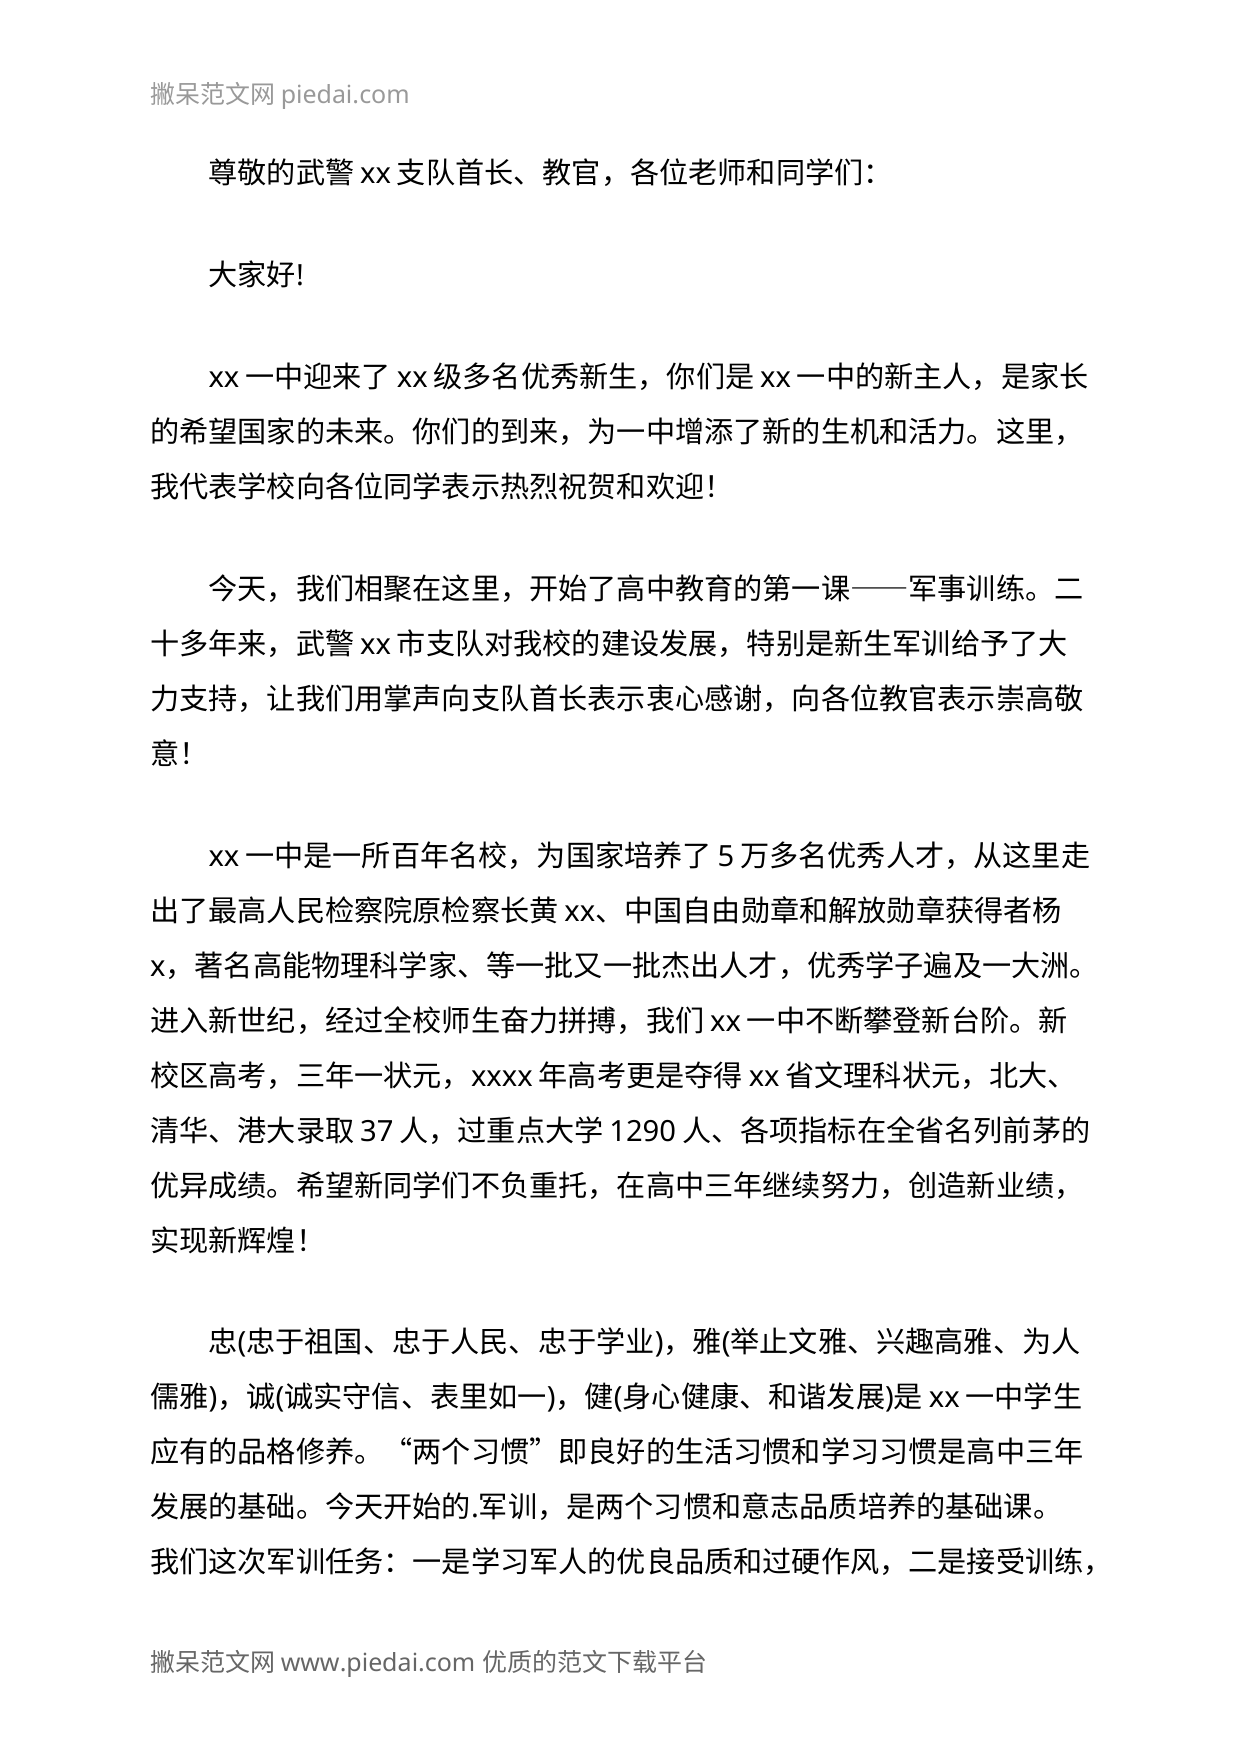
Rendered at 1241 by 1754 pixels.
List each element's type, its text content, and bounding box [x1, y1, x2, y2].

text xx一中是一所百年名校，为国家培养了5万多名优秀人才，从这里走出了最高人民检察院原检察长黄xx、中国自由勋章和解放勋章获得者杨x，著名高能物理科学家、等一批又一批杰出人才，优秀学子遍及一大洲。进入新世纪，经过全校师生奋力拼搏，我们xx一中不断攀登新台阶。新校区高考，三年一状元，xxxx年高考更是夺得xx省文理科状元，北大、清华、港大录取37人，过重点大学1290人、各项指标在全省名列前茅的优异成绩。希望新同学们不负重托，在高中三年继续努力，创造新业绩，实现新辉煌！ [150, 832, 1090, 1259]
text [150, 1319, 1090, 1581]
text xx一中迎来了xx级多名优秀新生，你们是xx一中的新主人，是家长的希望国家的未来。你们的到来，为一中增添了新的生机和活力。这里，我代表学校向各位同学表示热烈祝贺和欢迎！ [150, 354, 1090, 506]
text 大家好! [150, 252, 1090, 294]
text 今天，我们相聚在这里，开始了高中教育的第一课——军事训练。二十多年来，武警xx市支队对我校的建设发展，特别是新生军训给予了大力支持，让我们用掌声向支队首长表示衷心感谢，向各位教官表示崇高敬意！ [150, 566, 1090, 773]
text 尊敬的武警xx支队首长、教官，各位老师和同学们： [150, 150, 1090, 192]
